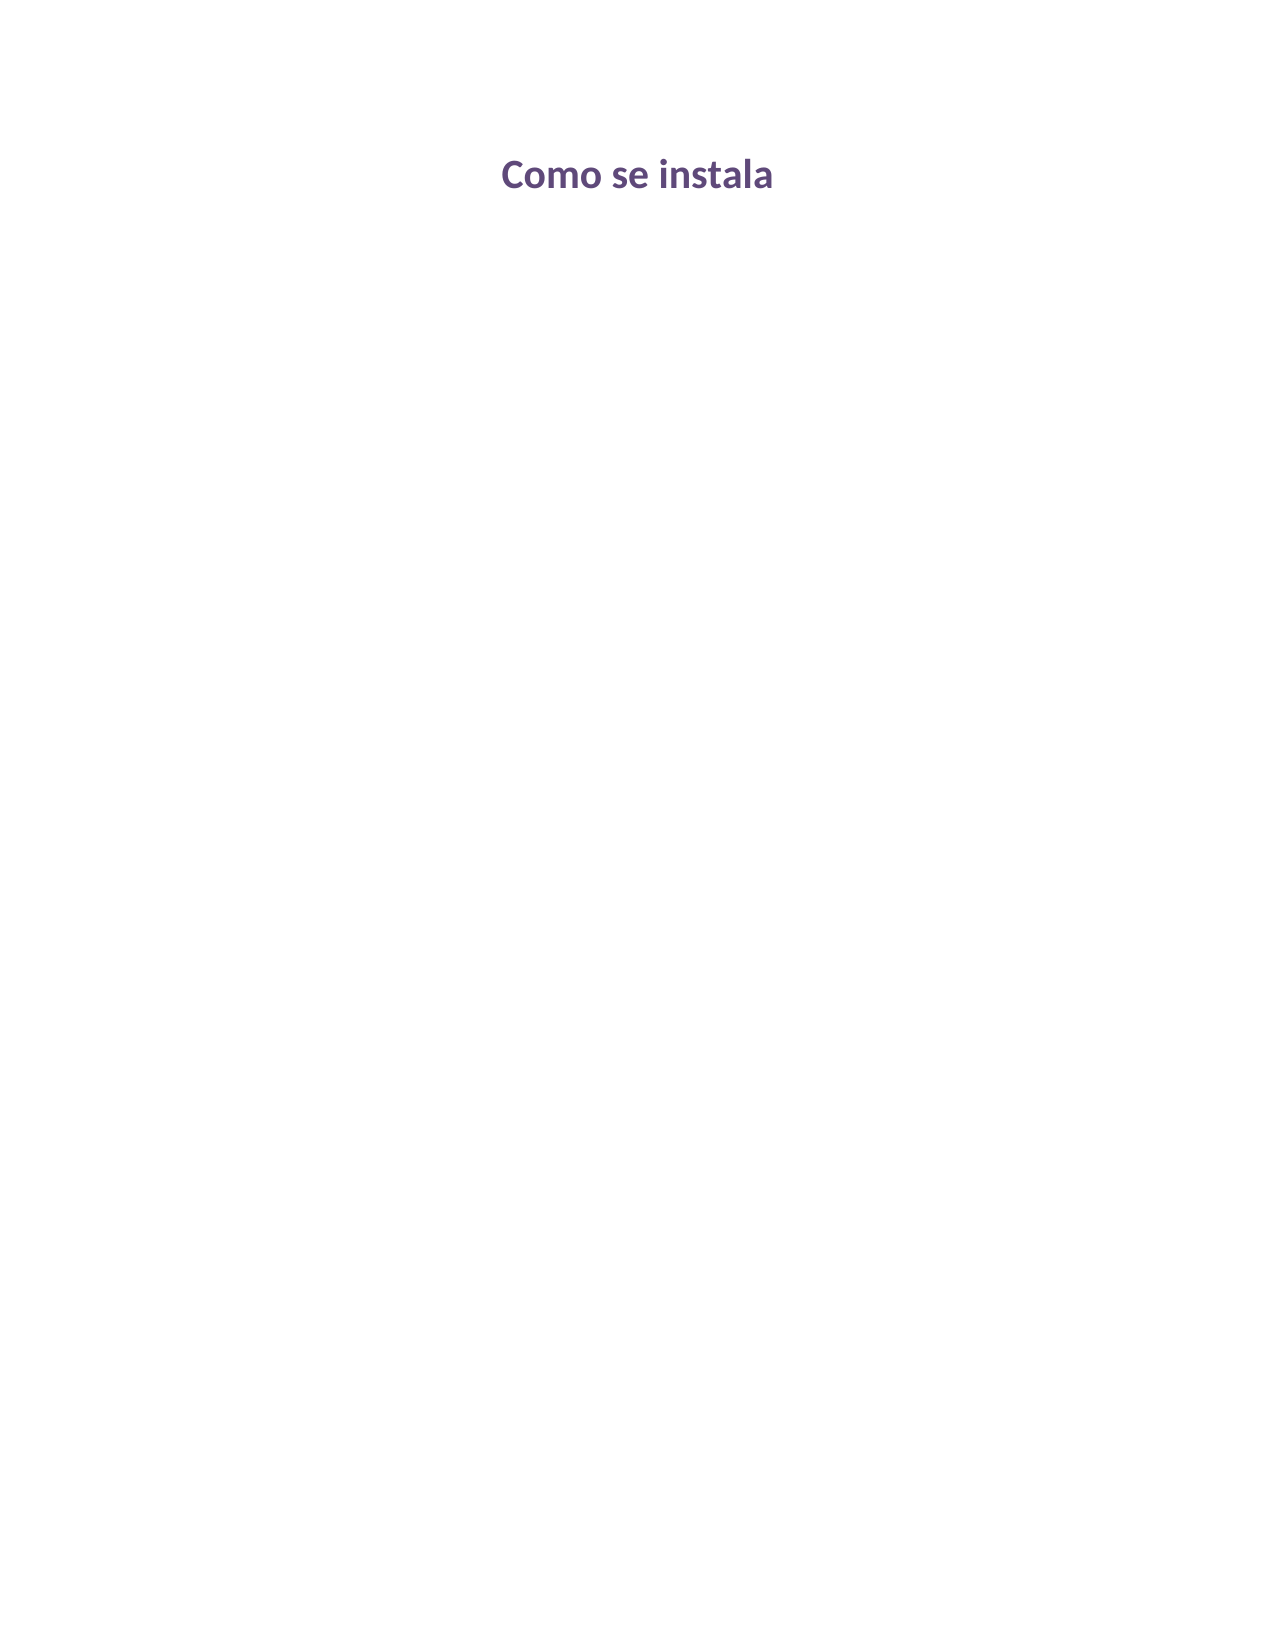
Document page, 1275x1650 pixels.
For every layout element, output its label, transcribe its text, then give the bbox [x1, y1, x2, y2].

text Como se instala [177, 148, 1098, 198]
